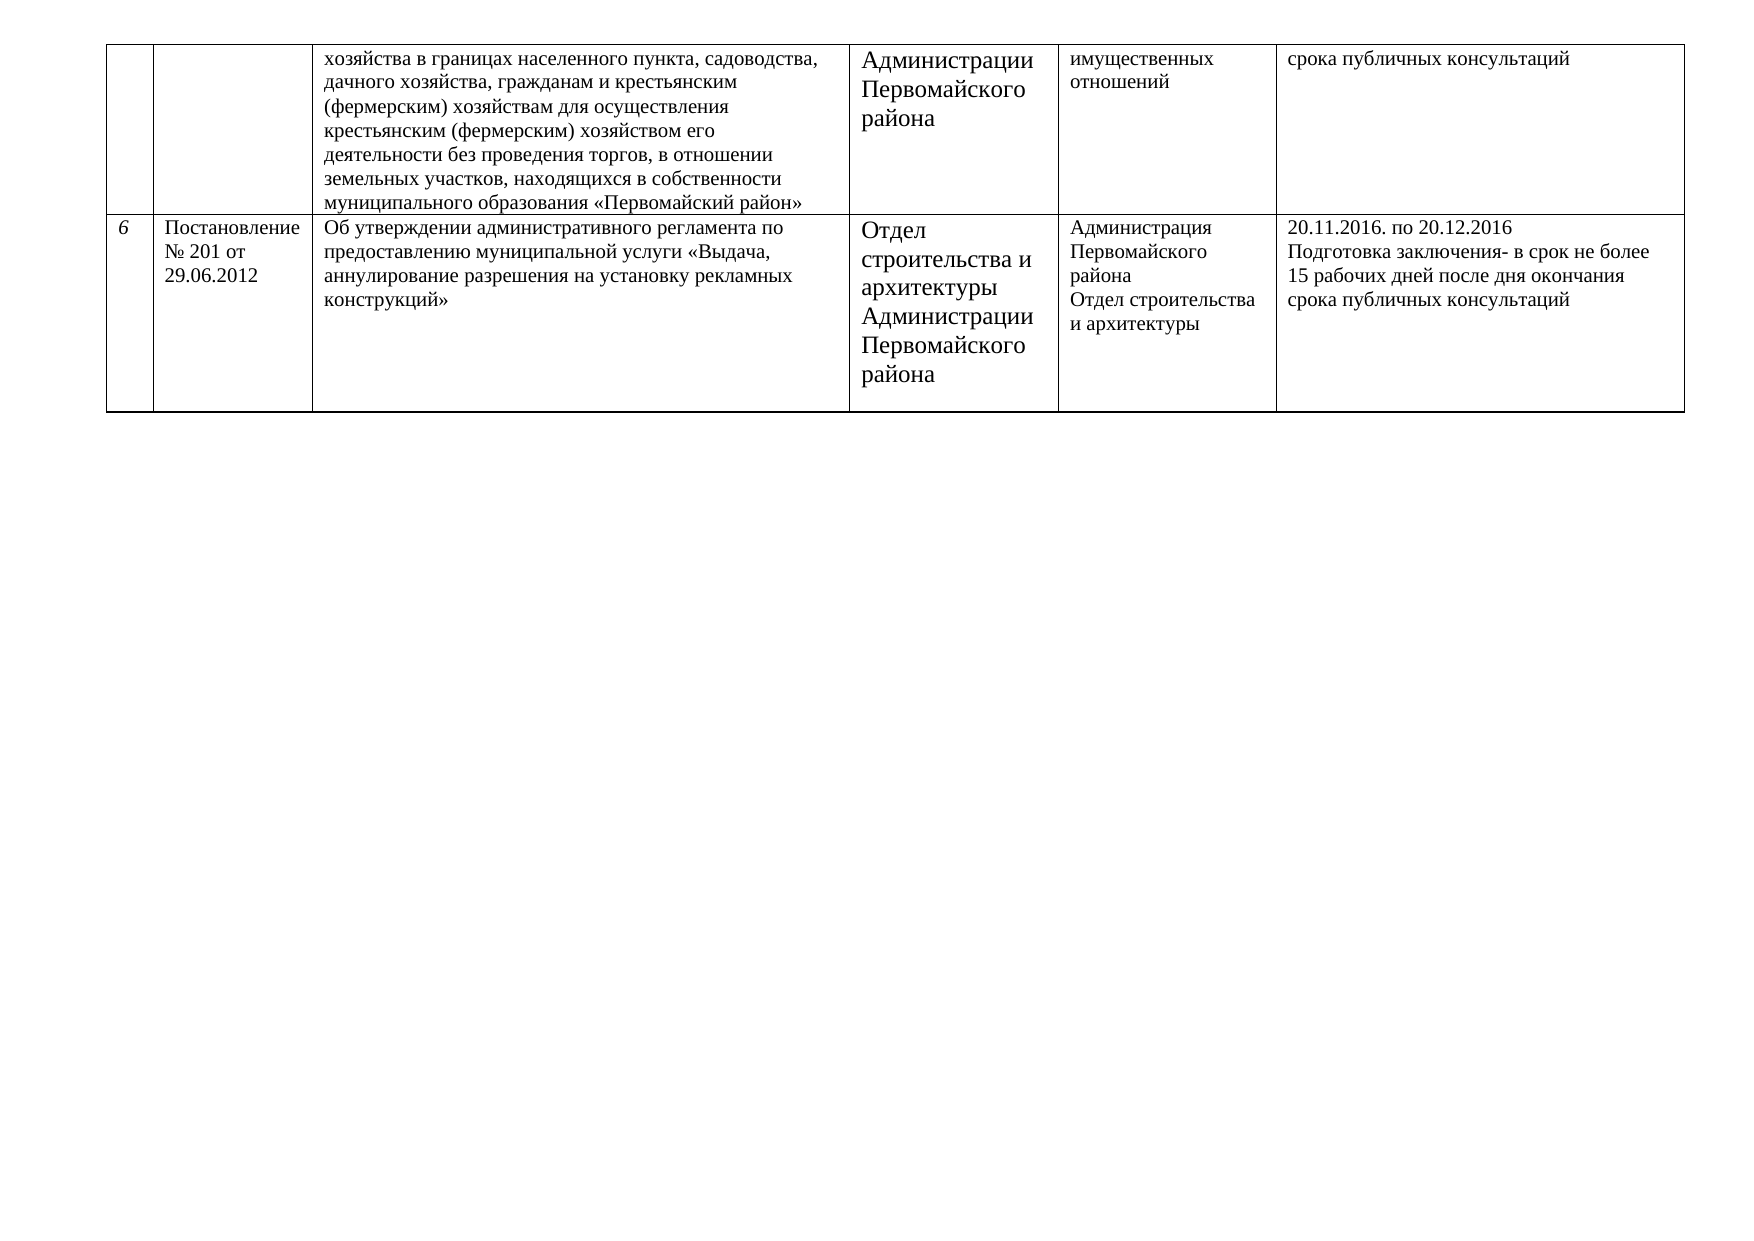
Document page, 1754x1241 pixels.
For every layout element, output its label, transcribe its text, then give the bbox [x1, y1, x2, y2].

table_cell Постановление № 201 от 29.06.2012 [154, 215, 312, 411]
table_cell Об утверждении административного регламента по предоставлению муниципальной услуги «Выдача, аннулирование разрешения на установку рекламных конструкций» [313, 215, 849, 411]
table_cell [154, 45, 312, 214]
table_cell 5 [107, 45, 153, 214]
table_cell 20.11.2016. по 20.12.2016 Подготовка заключения- в срок не более 15 рабочих дней после дня окончания срока публичных консультаций [1277, 215, 1684, 411]
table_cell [1277, 45, 1684, 214]
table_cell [850, 45, 1058, 214]
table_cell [1059, 45, 1276, 214]
table_cell Отдел строительства и архитектуры Администрации Первомайского района [850, 215, 1058, 411]
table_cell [313, 45, 849, 214]
table_cell Администрация Первомайского района Отдел строительства и архитектуры [1059, 215, 1276, 411]
table_cell 6 [107, 215, 153, 411]
